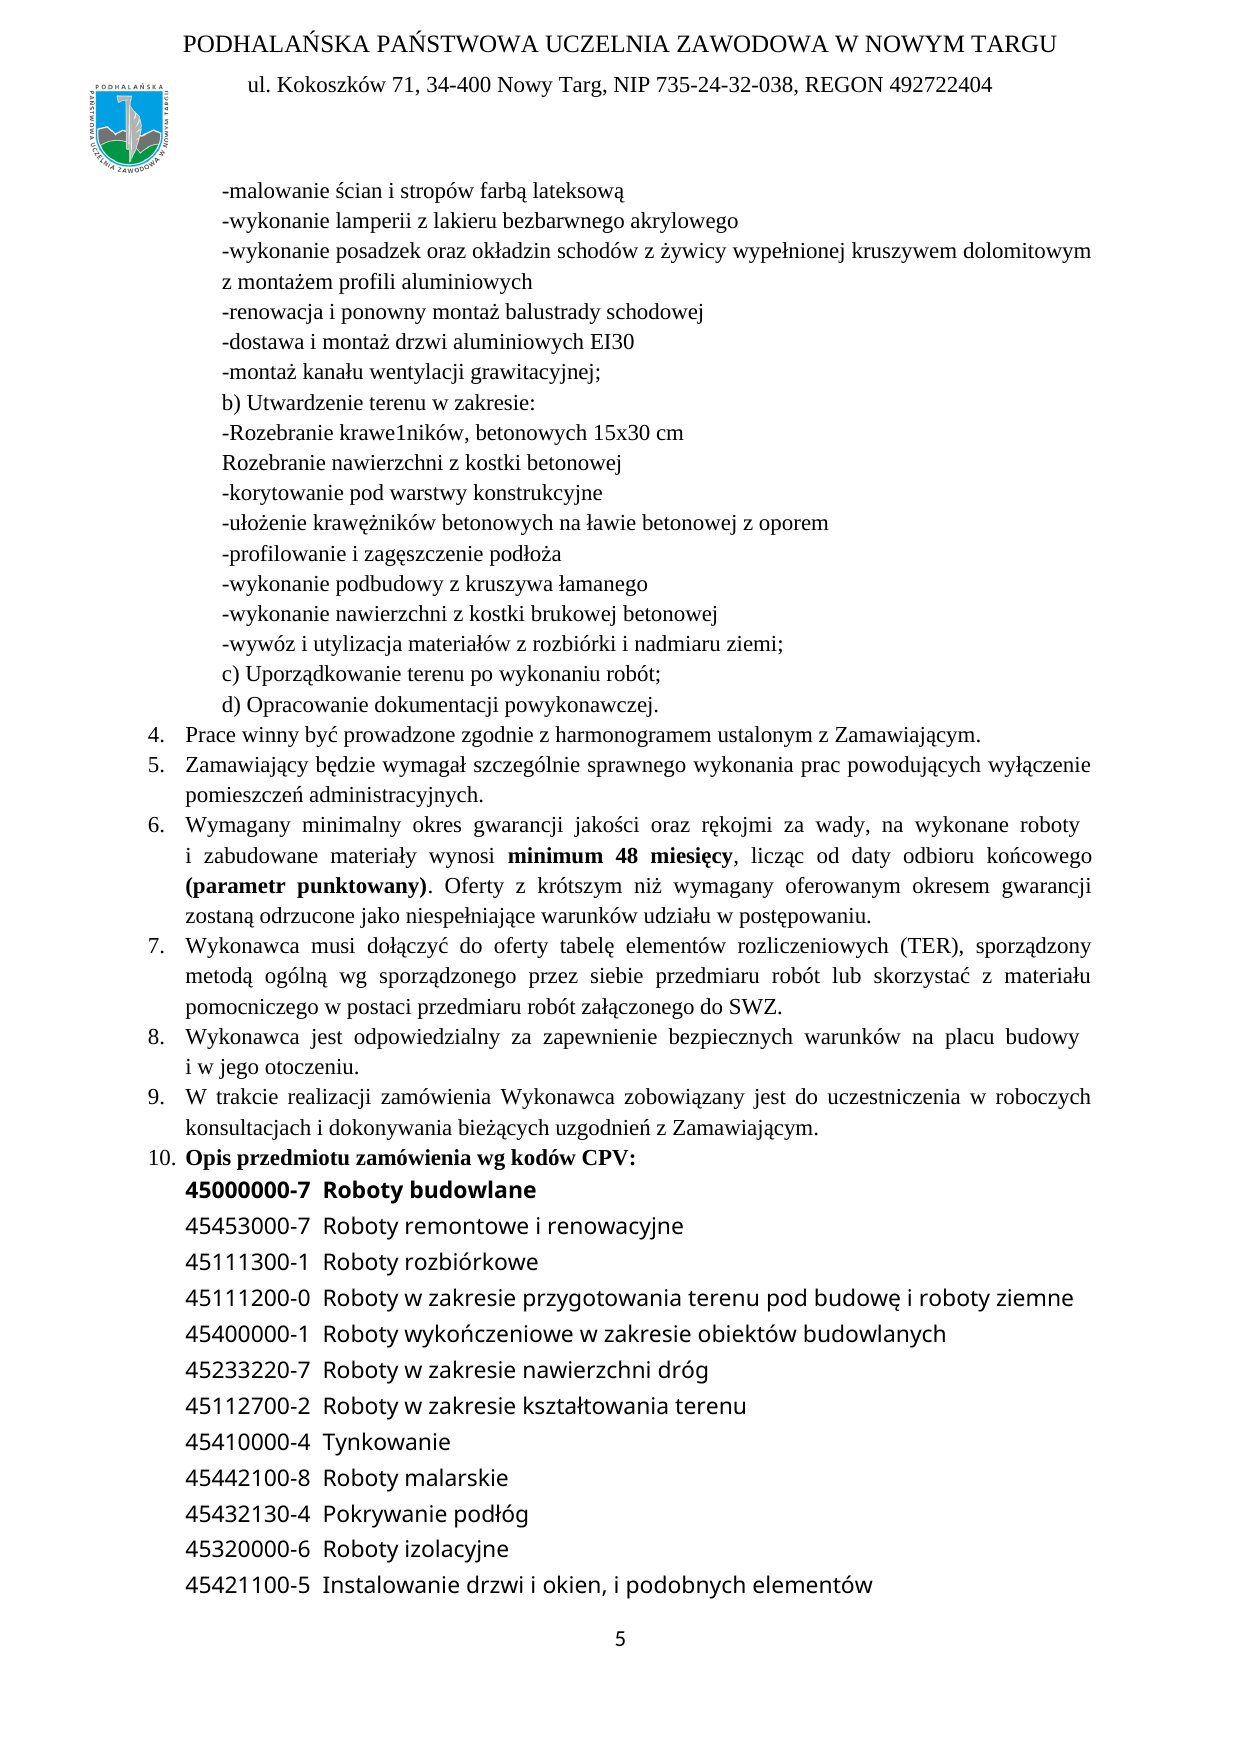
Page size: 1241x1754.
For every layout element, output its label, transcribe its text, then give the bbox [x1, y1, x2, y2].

text -wykonanie podbudowy z kruszywa łamanego [222, 570, 1092, 596]
list Opis przedmiotu zamówienia wg kodów CPV: [148, 1144, 1092, 1170]
list 45432130-4 Pokrywanie podłóg [185, 1497, 1092, 1529]
list 45442100-8 Roboty malarskie [185, 1462, 1092, 1493]
text -wykonanie nawierzchni z kostki brukowej betonowej [222, 600, 1092, 626]
list 45410000-4 Tynkowanie [185, 1426, 1092, 1457]
text -renowacja i ponowny montaż balustrady schodowej [222, 298, 1092, 324]
text d) Opracowanie dokumentacji powykonawczej. [222, 691, 1092, 717]
text -ułożenie krawężników betonowych na ławie betonowej z oporem [222, 509, 1092, 536]
list 45111300-1 Roboty rozbiórkowe [185, 1246, 1092, 1277]
list 45320000-6 Roboty izolacyjne [185, 1533, 1092, 1565]
picture [89, 83, 169, 173]
list 45112700-2 Roboty w zakresie kształtowania terenu [185, 1390, 1092, 1421]
list Prace winny być prowadzone zgodnie z harmonogramem ustalonym z Zamawiającym. [148, 721, 1092, 747]
text -dostawa i montaż drzwi aluminiowych EI30 [222, 328, 1092, 354]
list 45233220-7 Roboty w zakresie nawierzchni dróg [185, 1354, 1092, 1385]
list Wymagany minimalny okres gwarancji jakości oraz rękojmi za wady, na wykonane roboty i zabudowane materiały wynosi minimum 48 miesięcy, licząc od daty odbioru końcowego (parametr punktowany). Oferty z krótszym niż wymagany oferowanym okresem gwarancji zostaną odrzucone jako niespełniające warunków udziału w postępowaniu. [148, 812, 1092, 928]
text -wykonanie lamperii z lakieru bezbarwnego akrylowego [222, 207, 1092, 234]
text -wykonanie posadzek oraz okładzin schodów z żywicy wypełnionej kruszywem dolomitowym z montażem profili aluminiowych [222, 238, 1092, 294]
text b) Utwardzenie terenu w zakresie: [222, 389, 1092, 415]
list Zamawiający będzie wymagał szczególnie sprawnego wykonania prac powodujących wyłączenie pomieszczeń administracyjnych. [148, 751, 1092, 808]
list 45111200-0 Roboty w zakresie przygotowania terenu pod budowę i roboty ziemne [185, 1282, 1092, 1313]
text c) Uporządkowanie terenu po wykonaniu robót; [222, 661, 1092, 687]
list Wykonawca jest odpowiedzialny za zapewnienie bezpiecznych warunków na placu budowy i w jego otoczeniu. [148, 1023, 1092, 1079]
text -montaż kanału wentylacji grawitacyjnej; [222, 358, 1092, 385]
text Rozebranie nawierzchni z kostki betonowej [222, 449, 1092, 475]
list 45421100-5 Instalowanie drzwi i okien, i podobnych elementów [185, 1569, 1092, 1601]
text -profilowanie i zagęszczenie podłoża [222, 540, 1092, 566]
text -malowanie ścian i stropów farbą lateksową [222, 177, 1092, 203]
list Wykonawca musi dołączyć do oferty tabelę elementów rozliczeniowych (TER), sporządzony metodą ogólną wg sporządzonego przez siebie przedmiaru robót lub skorzystać z materiału pomocniczego w postaci przedmiaru robót załączonego do SWZ. [148, 932, 1092, 1019]
text -wywóz i utylizacja materiałów z rozbiórki i nadmiaru ziemi; [222, 630, 1092, 657]
text -korytowanie pod warstwy konstrukcyjne [222, 479, 1092, 506]
list 45000000-7 Roboty budowlane [185, 1174, 1092, 1205]
text -Rozebranie krawe1ników, betonowych 15x30 cm [222, 419, 1092, 445]
list 45400000-1 Roboty wykończeniowe w zakresie obiektów budowlanych [185, 1318, 1092, 1349]
list 45453000-7 Roboty remontowe i renowacyjne [185, 1210, 1092, 1241]
list W trakcie realizacji zamówienia Wykonawca zobowiązany jest do uczestniczenia w roboczych konsultacjach i dokonywania bieżących uzgodnień z Zamawiającym. [148, 1083, 1092, 1140]
